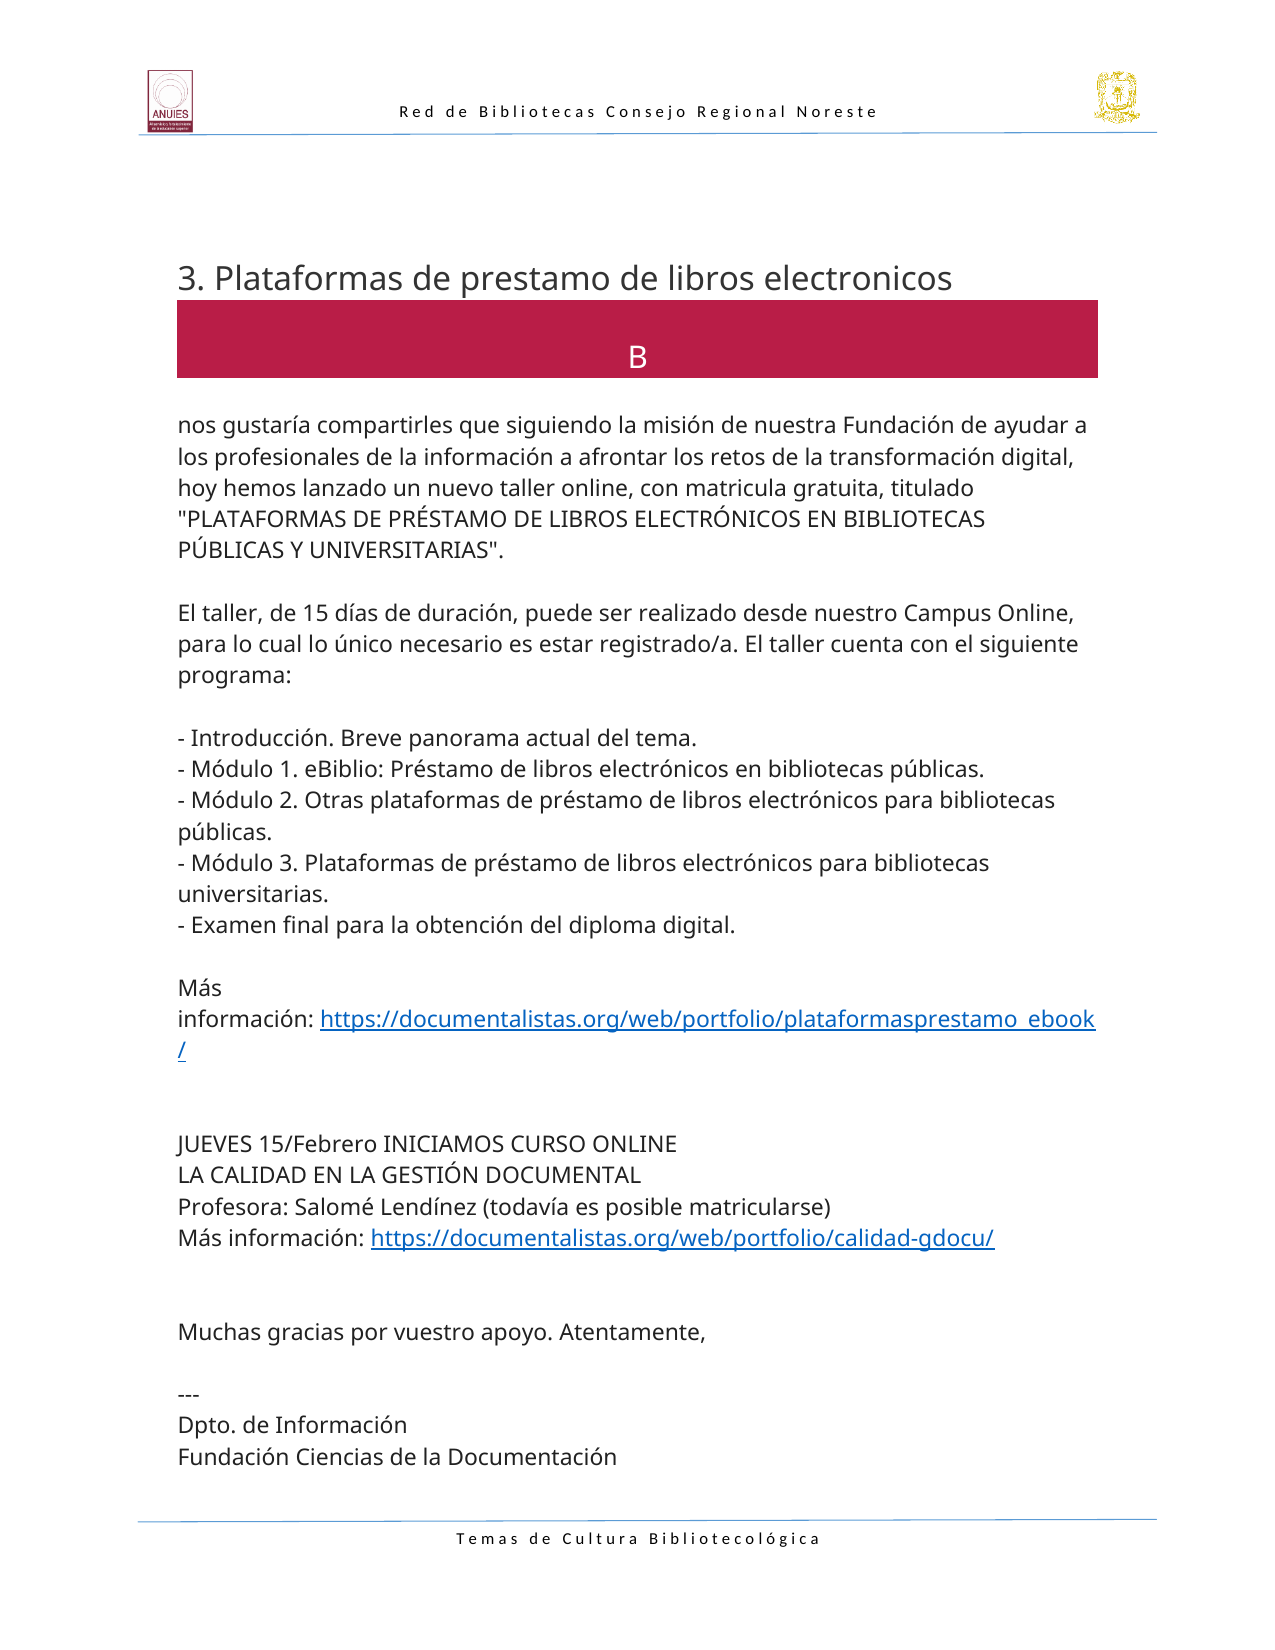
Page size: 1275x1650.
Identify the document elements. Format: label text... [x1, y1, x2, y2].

picture [1092, 69, 1141, 125]
picture [138, 69, 202, 133]
text B [177, 300, 1098, 378]
text 3. Plataformas de prestamo de libros electronicos [177, 254, 1098, 300]
